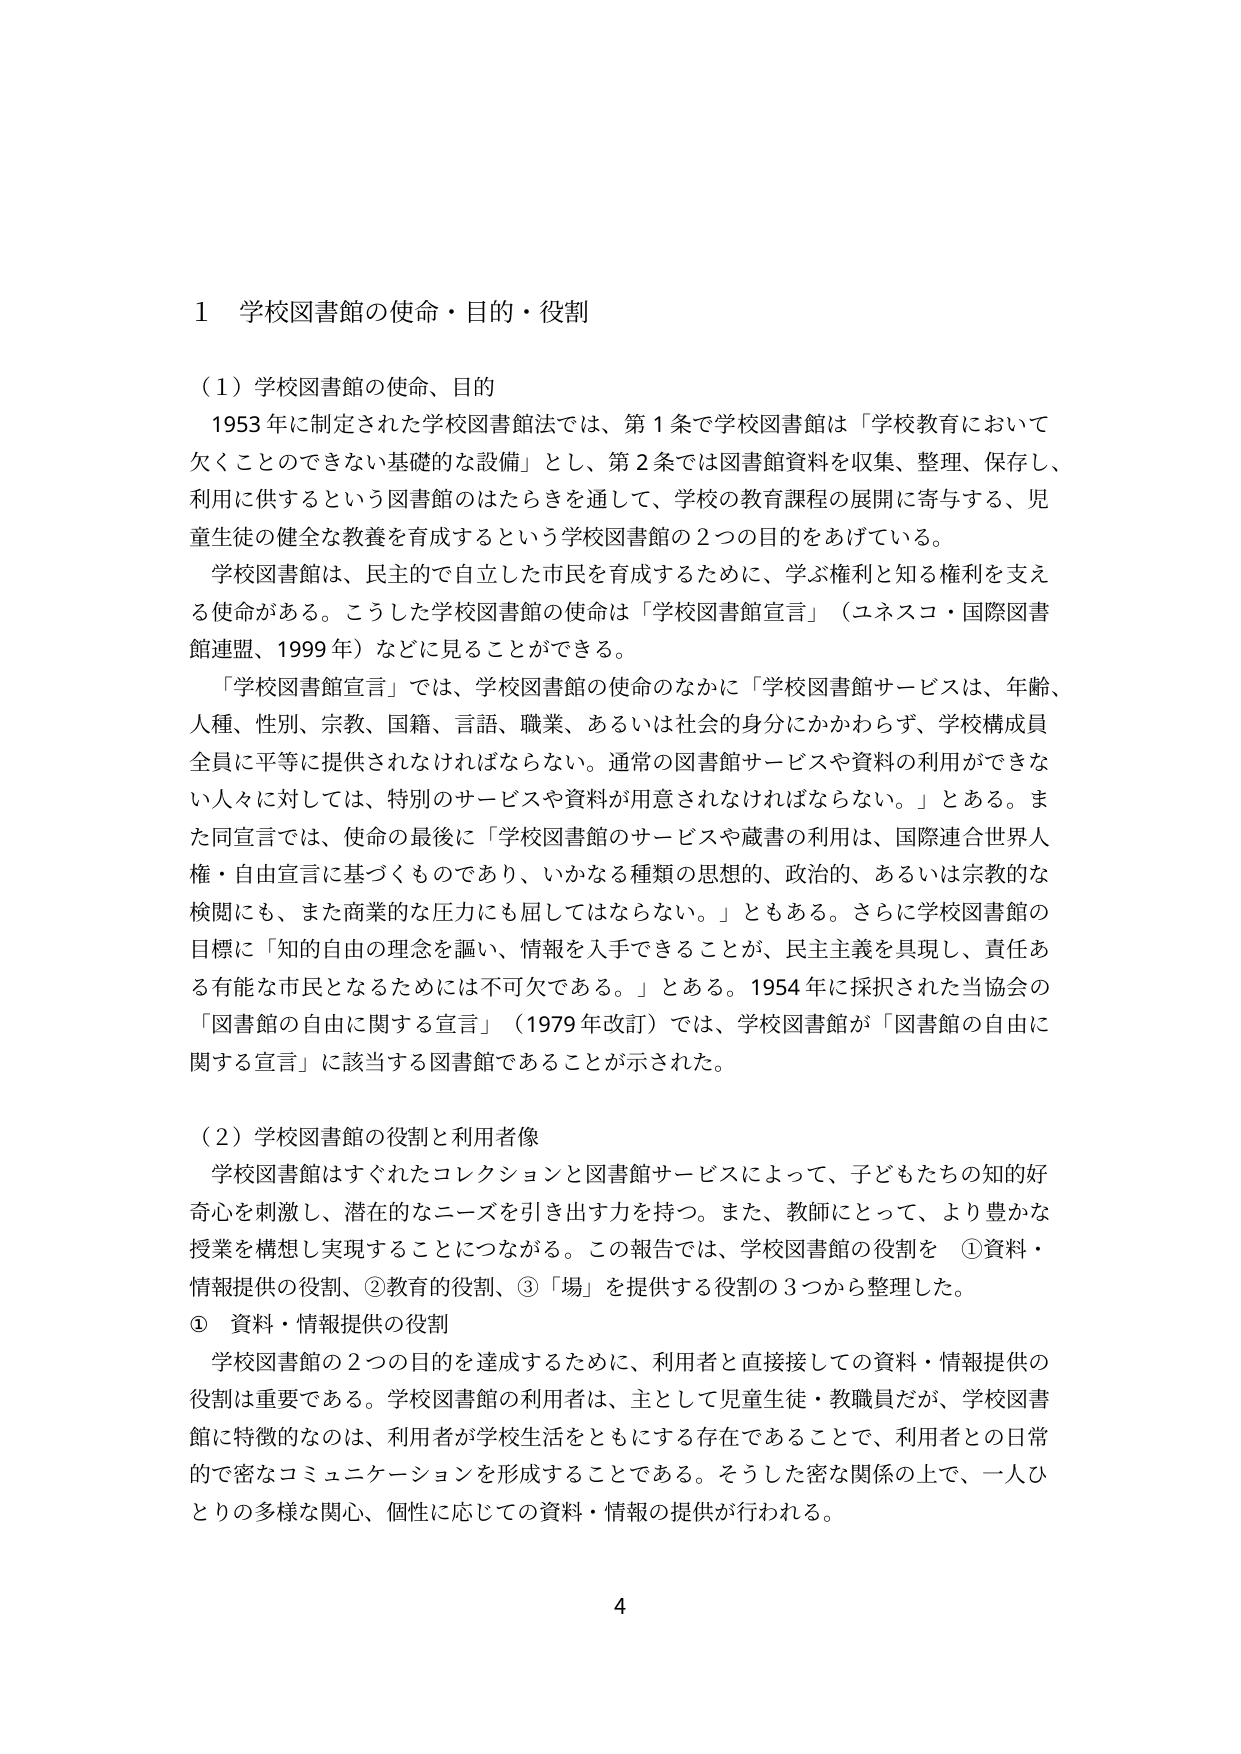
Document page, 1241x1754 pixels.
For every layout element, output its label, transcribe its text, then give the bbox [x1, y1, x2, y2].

text 1953年に制定された学校図書館法では、第1条で学校図書館は「学校教育において欠くことのできない基礎的な設備」とし、第2条では図書館資料を収集、整理、保存し、利用に供するという図書館のはたらきを通して、学校の教育課程の展開に寄与する、児童生徒の健全な教養を育成するという学校図書館の２つの目的をあげている。 [189, 404, 1051, 554]
text （２）学校図書館の役割と利用者像 [189, 1117, 1051, 1154]
text 学校図書館はすぐれたコレクションと図書館サービスによって、子どもたちの知的好奇心を刺激し、潜在的なニーズを引き出す力を持つ。また、教師にとって、より豊かな授業を構想し実現することにつながる。この報告では、学校図書館の役割を ①資料・情報提供の役割、②教育的役割、③「場」を提供する役割の３つから整理した。 [189, 1154, 1051, 1304]
text ① 資料・情報提供の役割 [189, 1304, 1051, 1342]
text 「学校図書館宣言」では、学校図書館の使命のなかに「学校図書館サービスは、年齢、人種、性別、宗教、国籍、言語、職業、あるいは社会的身分にかかわらず、学校構成員全員に平等に提供されなければならない。通常の図書館サービスや資料の利用ができない人々に対しては、特別のサービスや資料が用意されなければならない。」とある。また同宣言では、使命の最後に「学校図書館のサービスや蔵書の利用は、国際連合世界人権・自由宣言に基づくものであり、いかなる種類の思想的、政治的、あるいは宗教的な検閲にも、また商業的な圧力にも屈してはならない。」ともある。さらに学校図書館の目標に「知的自由の理念を謳い、情報を入手できることが、民主主義を具現し、責任ある有能な市民となるためには不可欠である。」とある。1954年に採択された当協会の「図書館の自由に関する宣言」（1979年改訂）では、学校図書館が「図書館の自由に関する宣言」に該当する図書館であることが示された。 [189, 667, 1051, 1079]
text 学校図書館は、民主的で自立した市民を育成するために、学ぶ権利と知る権利を支える使命がある。こうした学校図書館の使命は「学校図書館宣言」（ユネスコ・国際図書館連盟、1999年）などに見ることができる。 [189, 554, 1051, 667]
text 学校図書館の２つの目的を達成するために、利用者と直接接しての資料・情報提供の役割は重要である。学校図書館の利用者は、主として児童生徒・教職員だが、学校図書館に特徴的なのは、利用者が学校生活をともにする存在であることで、利用者との日常的で密なコミュニケーションを形成することである。そうした密な関係の上で、一人ひとりの多様な関心、個性に応じての資料・情報の提供が行われる。 [189, 1342, 1051, 1529]
text （１）学校図書館の使命、目的 [189, 367, 1051, 404]
text １ 学校図書館の使命・目的・役割 [189, 292, 1051, 329]
